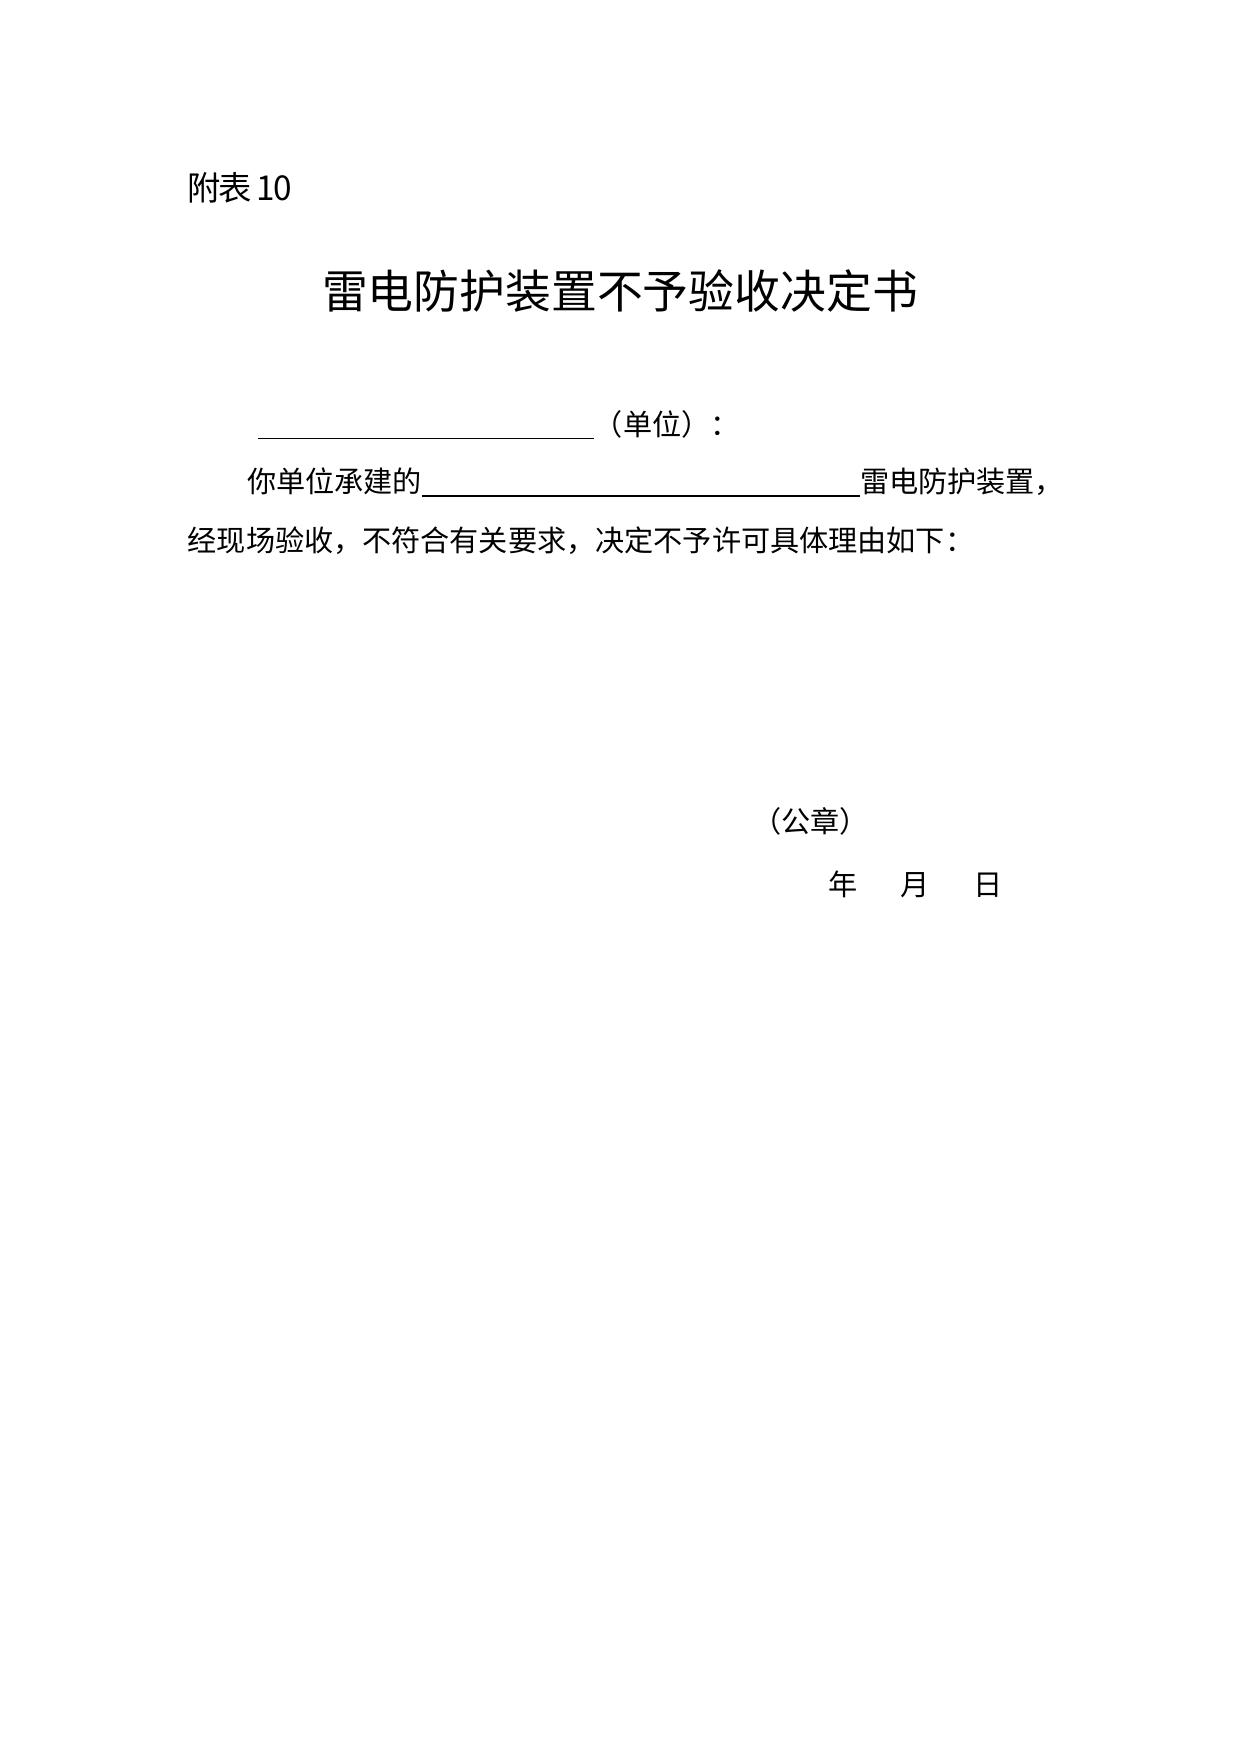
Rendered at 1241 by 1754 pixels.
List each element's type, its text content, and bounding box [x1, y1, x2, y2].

text 你单位承建的 雷电防护装置， 经现场验收，不符合有关要求，决定不予许可具体理由如下： [187, 459, 1064, 559]
text （单位）： [258, 402, 1136, 444]
text （公章） [752, 798, 1136, 841]
subtitle 雷电防护装置不予验收决定书 [322, 255, 1136, 322]
text 年 月 日 [110, 862, 1003, 904]
text 附表 10 [187, 162, 296, 210]
